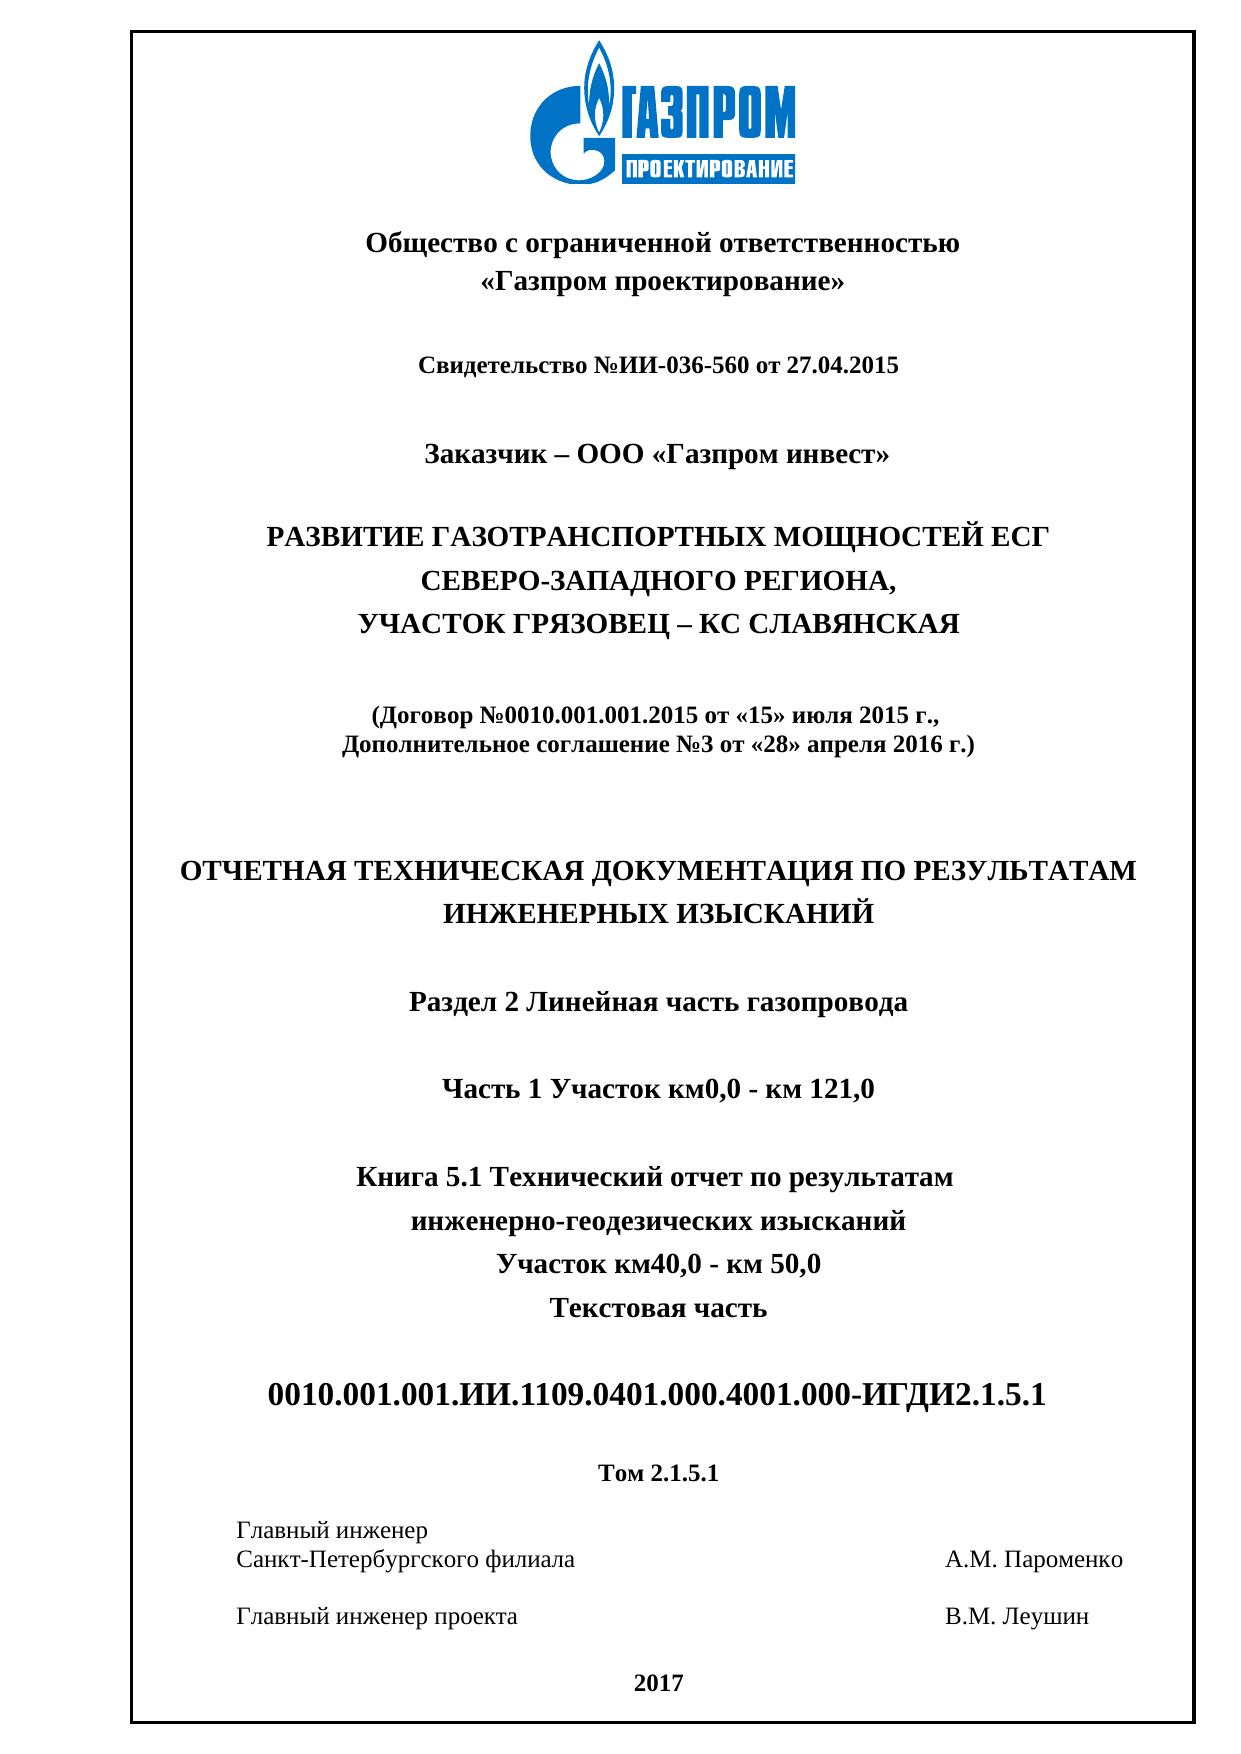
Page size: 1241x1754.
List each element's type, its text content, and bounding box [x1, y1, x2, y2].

text (Договор №0010.001.001.2015 от «15» июля 2015 г., Дополнительное соглашение №3 от «28» апреля 2016 г.) [118, 700, 1199, 758]
text Книга 5.1 Технический отчет по результатам инженерно-геодезических изысканий [148, 1151, 1169, 1239]
text Раздел 2 Линейная часть газопровода [148, 976, 1169, 1020]
text РАЗВИТИЕ ГАЗОТРАНСПОРТНЫХ МОЩНОСТЕЙ ЕСГ СЕВЕРО-ЗАПАДНОГО РЕГИОНА, УЧАСТОК ГРЯЗОВЕЦ – КС СЛАВЯНСКАЯ [148, 511, 1169, 643]
text Часть 1 Участок км0,0 - км 121,0 [148, 1064, 1169, 1108]
text Текстовая часть [148, 1283, 1169, 1326]
text Заказчик – ООО «Газпром инвест» [148, 437, 1167, 470]
text Том 2.1.5.1 [118, 1458, 1199, 1486]
text Отчетная техническая документация по результатам инженерных изысканий [148, 845, 1169, 933]
text Главный инженер проекта В.М. Леушин [236, 1601, 1199, 1630]
text Участок км40,0 - км 50,0 [148, 1239, 1169, 1283]
text Свидетельство №ИИ-036-560 от 27.04.2015 [118, 350, 1199, 379]
text Главный инженер Санкт-Петербургского филиала А.М. Пароменко [236, 1515, 1199, 1573]
